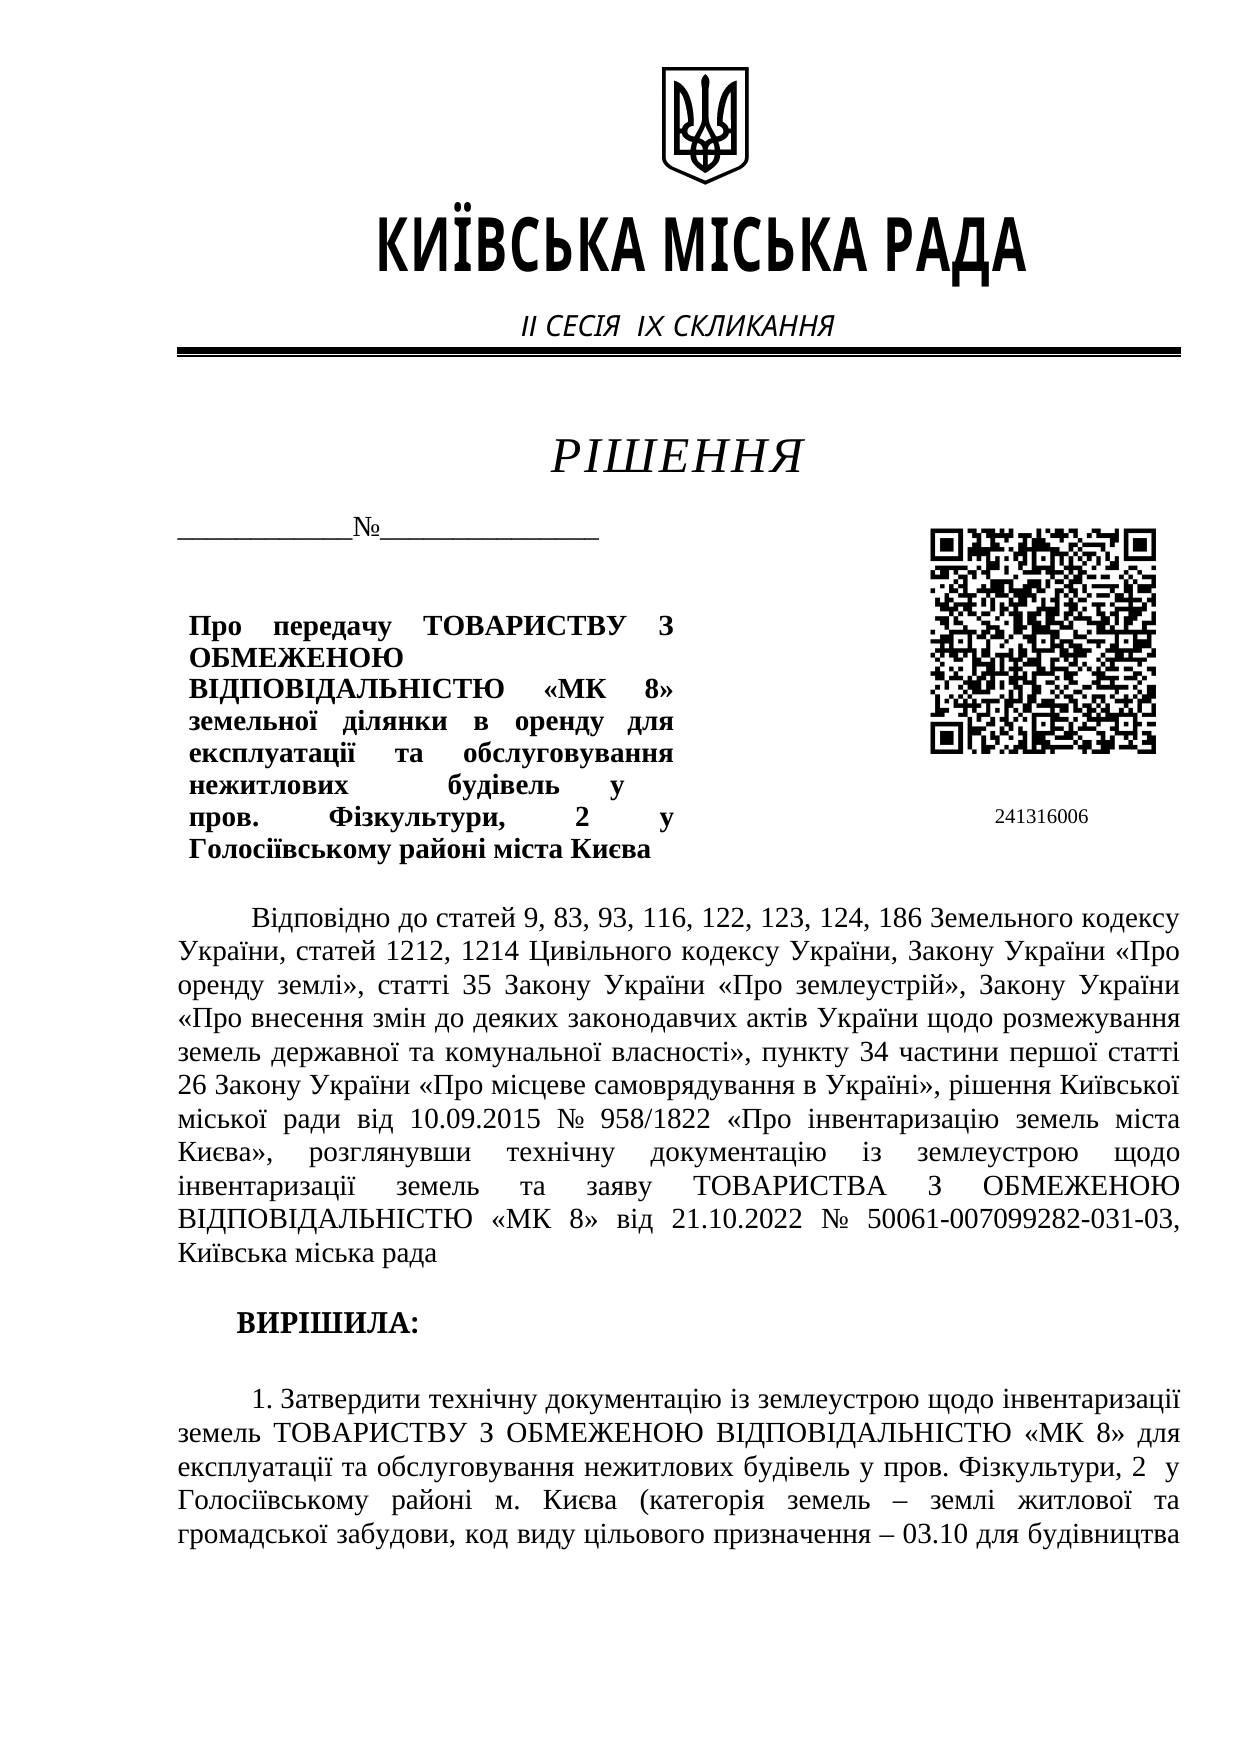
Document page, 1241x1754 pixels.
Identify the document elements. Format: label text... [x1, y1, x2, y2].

table_header Про передачу ТОВАРИСТВУ З ОБМЕЖЕНОЮ ВІДПОВІДАЛЬНІСТЮ «МК 8» земельної ділянки в оренду для експлуатації та обслуговування нежитлових будівель у пров. Фізкультури, 2 у Голосіївському районі міста Києва [177, 610, 685, 870]
picture [660, 67, 751, 186]
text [177, 1382, 1181, 1549]
subtitle РІШЕННЯ [177, 426, 1181, 483]
text Відповідно до статей 9, 83, 93, 116, 122, 123, 124, 186 Земельного кодексу України, статей 1212, 1214 Цивільного кодексу України, Закону України «Про оренду землі», статті 35 Закону України «Про землеустрій», Закону України «Про внесення змін до деяких законодавчих актів України щодо розмежування земель державної та комунальної власності», пункту 34 частини першої статті 26 Закону України «Про місцеве самоврядування в Україні», рішення Київської міської ради від 10.09.2015 № 958/1822 «Про інвентаризацію земель міста Києва», розглянувши технічну документацію із землеустрою щодо інвентаризації земель та заяву ТОВАРИСТВА З ОБМЕЖЕНОЮ ВІДПОВІДАЛЬНІСТЮ «МК 8» від 21.10.2022 № 50061-007099282-031-03, Київська міська рада [177, 900, 1181, 1269]
text ____________№_______________ [177, 509, 1181, 542]
subtitle II сесія IX скликання [177, 306, 1181, 347]
picture [912, 511, 1174, 772]
text КИЇВСЬКА МІСЬКА РАДА [222, 191, 1181, 293]
text ВИРІШИЛА: [177, 1302, 1181, 1342]
